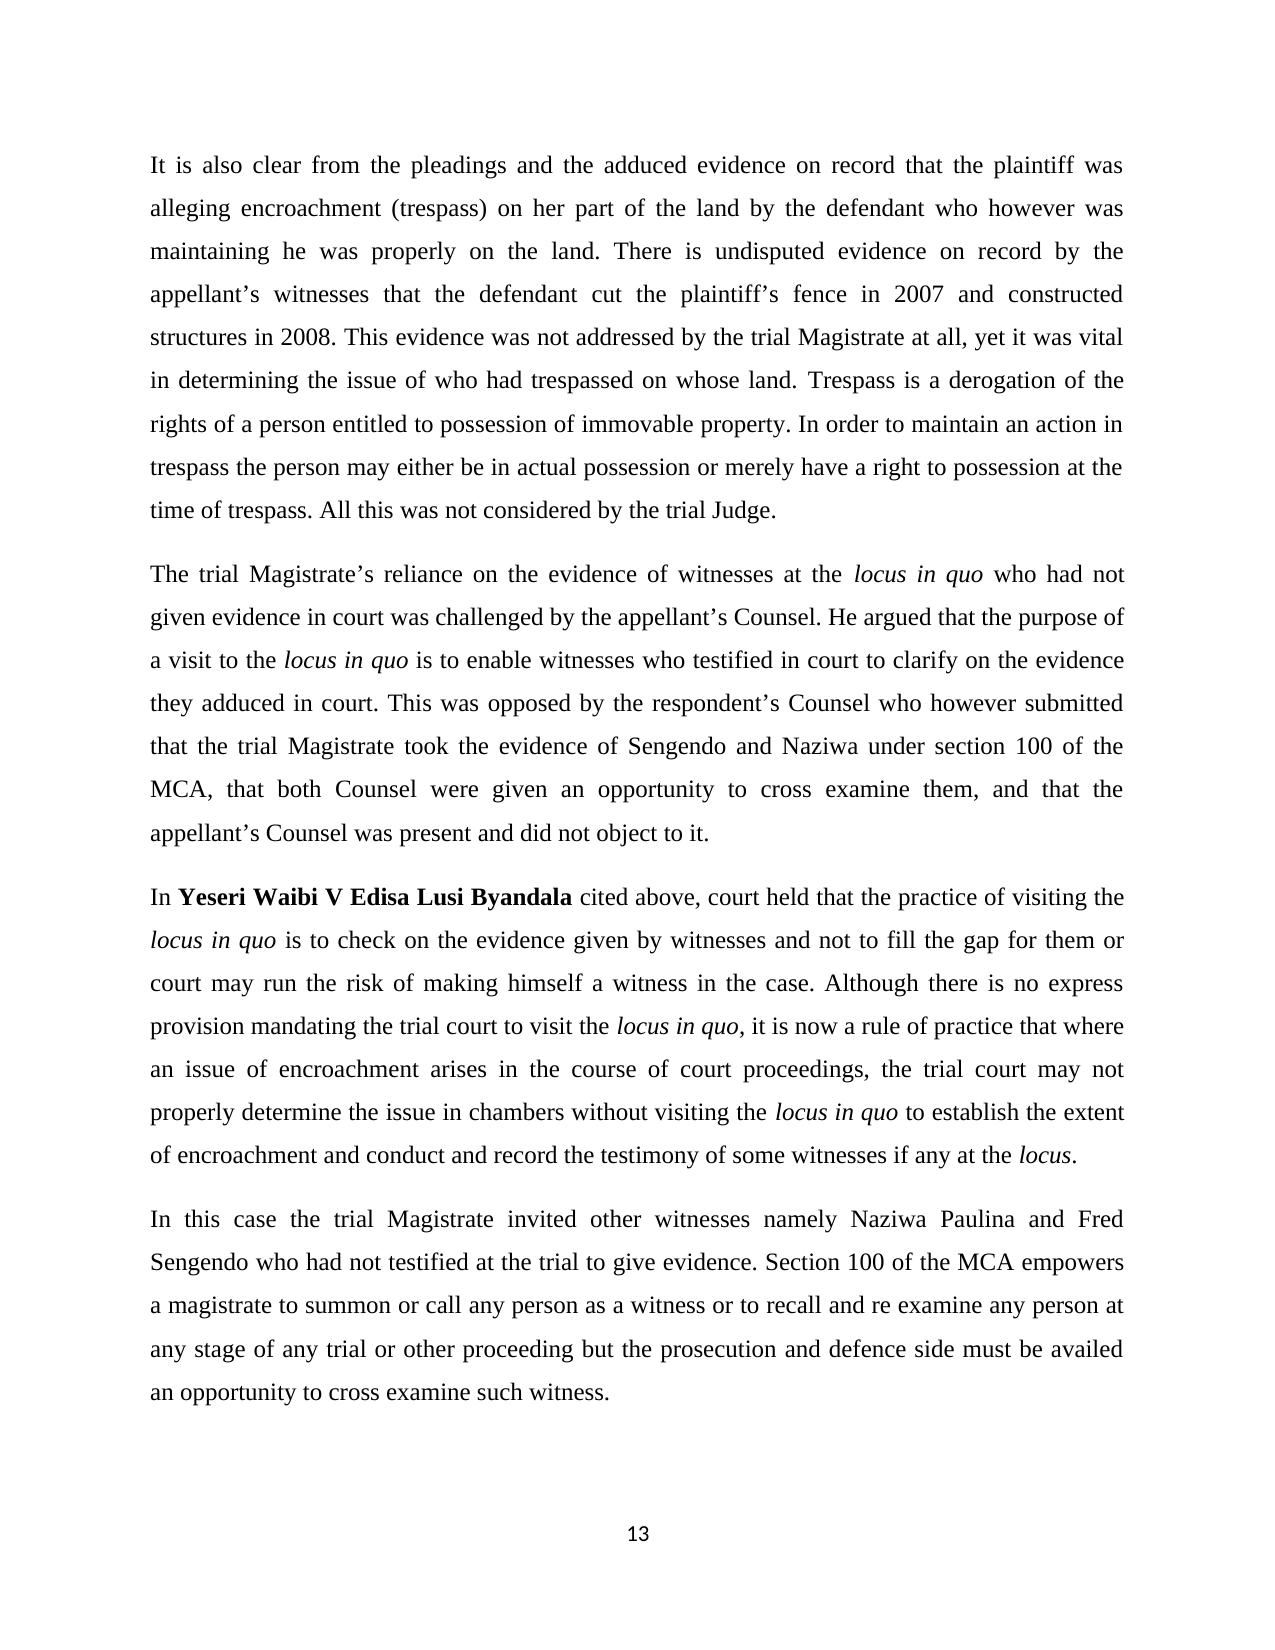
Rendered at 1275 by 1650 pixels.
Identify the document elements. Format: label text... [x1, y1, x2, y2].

text The trial Magistrate’s reliance on the evidence of witnesses at the locus in quo who had not given evidence in court was challenged by the appellant’s Counsel. He argued that the purpose of a visit to the locus in quo is to enable witnesses who testified in court to clarify on the evidence they adduced in court. This was opposed by the respondent’s Counsel who however submitted that the trial Magistrate took the evidence of Sengendo and Naziwa under section 100 of the MCA, that both Counsel were given an opportunity to cross examine them, and that the appellant’s Counsel was present and did not object to it. [150, 559, 1125, 846]
text It is also clear from the pleadings and the adduced evidence on record that the plaintiff was alleging encroachment (trespass) on her part of the land by the defendant who however was maintaining he was properly on the land. There is undisputed evidence on record by the appellant’s witnesses that the defendant cut the plaintiff’s fence in 2007 and constructed structures in 2008. This evidence was not addressed by the trial Magistrate at all, yet it was vital in determining the issue of who had trespassed on whose land. Trespass is a derogation of the rights of a person entitled to possession of immovable property. In order to maintain an action in trespass the person may either be in actual possession or merely have a right to possession at the time of trespass. All this was not considered by the trial Judge. [150, 150, 1125, 524]
text In Yeseri Waibi V Edisa Lusi Byandala cited above, court held that the practice of visiting the locus in quo is to check on the evidence given by witnesses and not to fill the gap for them or court may run the risk of making himself a witness in the case. Although there is no express provision mandating the trial court to visit the locus in quo, it is now a rule of practice that where an issue of encroachment arises in the course of court proceedings, the trial court may not properly determine the issue in chambers without visiting the locus in quo to establish the extent of encroachment and conduct and record the testimony of some witnesses if any at the locus. [150, 882, 1125, 1169]
text In this case the trial Magistrate invited other witnesses namely Naziwa Paulina and Fred Sengendo who had not testified at the trial to give evidence. Section 100 of the MCA empowers a magistrate to summon or call any person as a witness or to recall and re examine any person at any stage of any trial or other proceeding but the prosecution and defence side must be availed an opportunity to cross examine such witness. [150, 1204, 1125, 1406]
